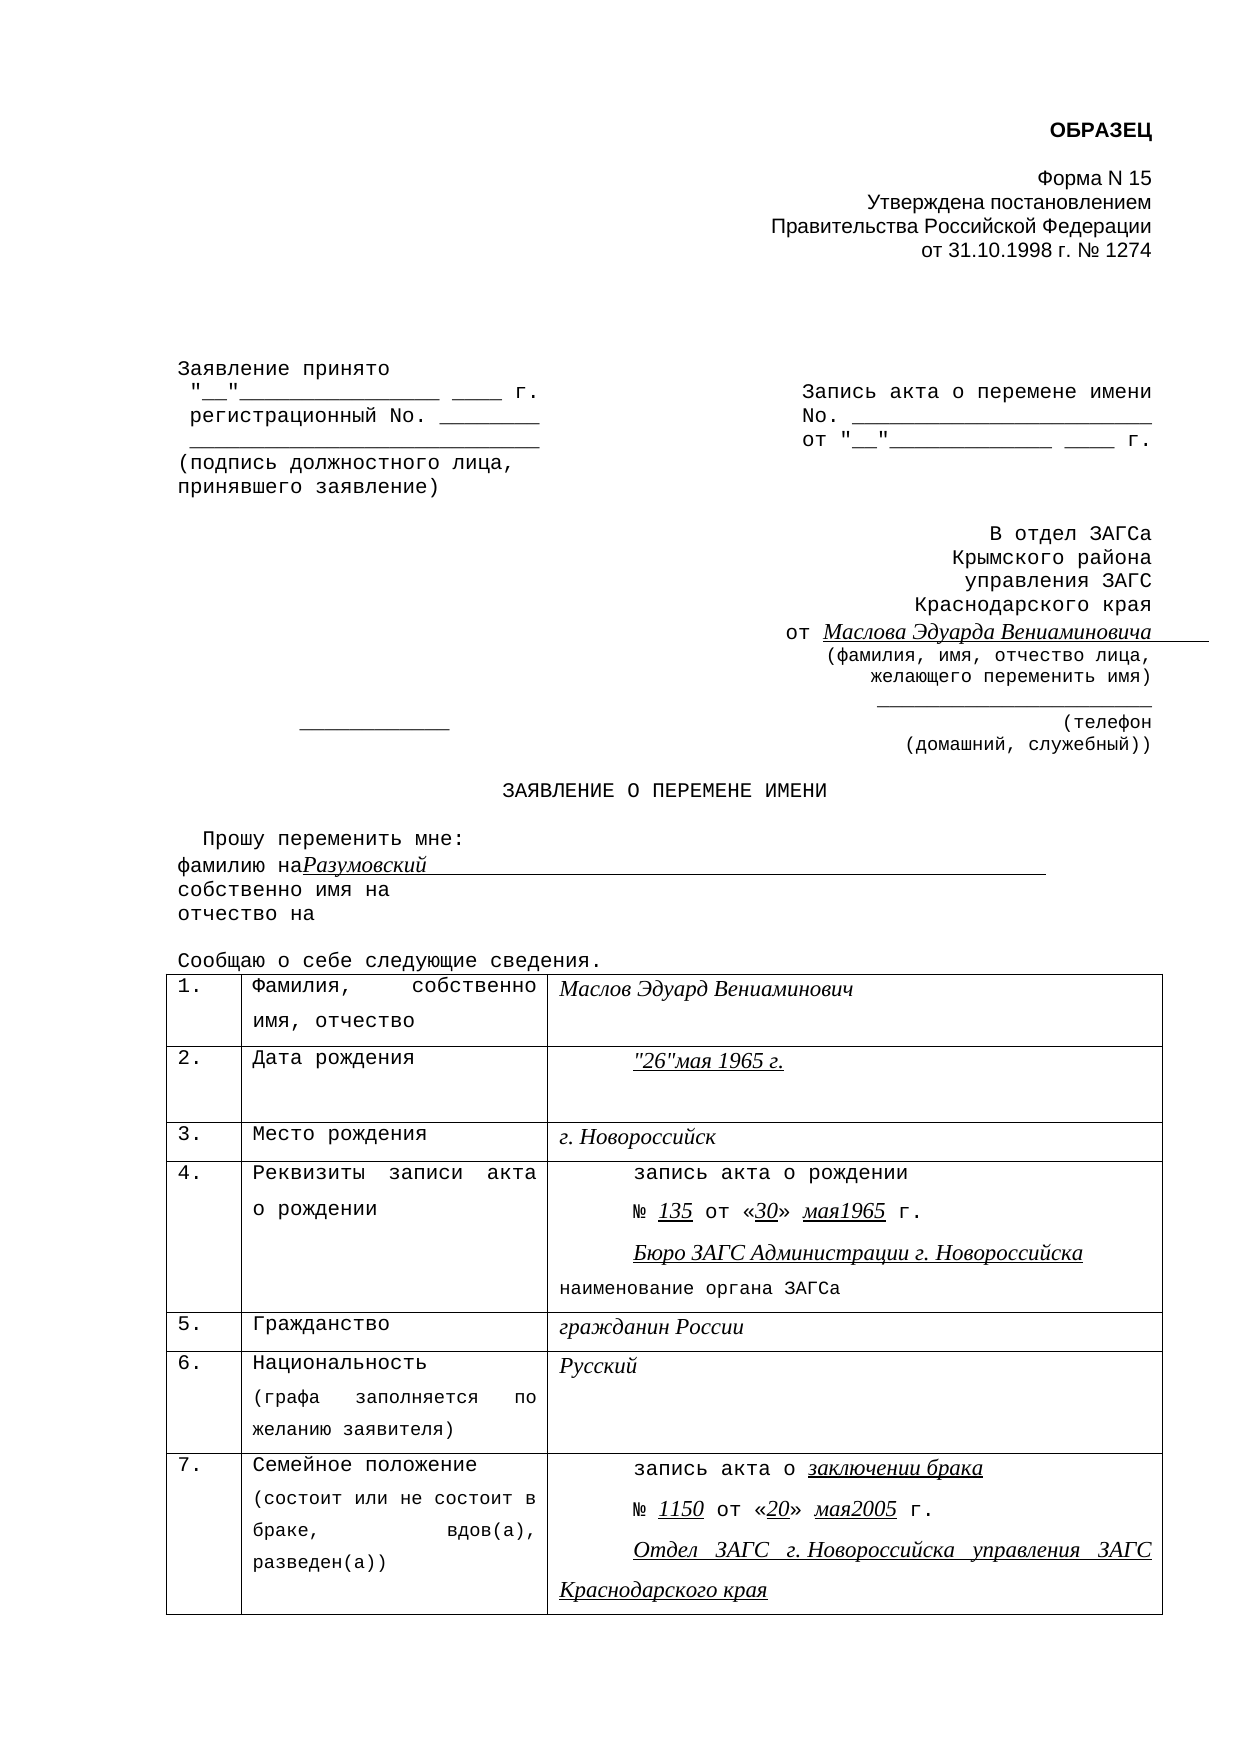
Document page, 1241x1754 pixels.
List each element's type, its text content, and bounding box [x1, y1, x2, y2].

table_cell Русский [548, 1352, 1162, 1453]
table_cell запись акта о рождении № 135 от «30» мая1965 г. Бюро ЗАГС Администрации г. Новороссийска наименование органа ЗАГСа [548, 1162, 1162, 1312]
table_header 1. [167, 975, 241, 1046]
text (фамилия, имя, отчество лица, [177, 645, 1152, 667]
text ЗАЯВЛЕНИЕ О ПЕРЕМЕНЕ ИМЕНИ [177, 780, 1152, 804]
text Утверждена постановлением [177, 190, 1152, 214]
text от Маслова Эдуарда Вениаминовича [177, 618, 1152, 645]
text __________________________________ (телефон (домашний, служебный)) [177, 688, 1152, 756]
table_cell "26"мая 1965 г. [548, 1047, 1162, 1122]
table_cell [548, 1454, 1162, 1614]
text регистрационный No. ________ No. ________________________ [177, 405, 1152, 429]
table_header Фамилия, собственно имя, отчество [242, 975, 547, 1046]
text Крымского района [177, 547, 1152, 571]
text Заявление принято [177, 358, 1152, 381]
text Прошу переменить мне: [177, 828, 1152, 851]
table_cell г. Новороссийск [548, 1123, 1162, 1161]
table_cell 7. [167, 1454, 241, 1614]
table_cell 3. [167, 1123, 241, 1161]
text ОБРАЗЕЦ [177, 118, 1152, 142]
text отчество на [177, 903, 1152, 926]
table_cell 6. [167, 1352, 241, 1453]
text принявшего заявление) [177, 476, 1152, 499]
table_cell гражданин России [548, 1313, 1162, 1351]
text Правительства Российской Федерации [177, 214, 1152, 238]
text собственно имя на [177, 879, 1152, 903]
text от 31.10.1998 г. № 1274 [177, 238, 1152, 262]
table_cell 4. [167, 1162, 241, 1312]
text желающего переменить имя) [177, 667, 1152, 688]
table_cell 5. [167, 1313, 241, 1351]
text ____________________________ от "__"_____________ ____ г. [177, 429, 1152, 452]
table_cell Реквизиты записи акта о рождении [242, 1162, 547, 1312]
table_cell Место рождения [242, 1123, 547, 1161]
table_cell Гражданство [242, 1313, 547, 1351]
text Форма N 15 [177, 166, 1152, 190]
table_cell 2. [167, 1047, 241, 1122]
table_header Маслов Эдуард Вениаминович [548, 975, 1162, 1046]
text (подпись должностного лица, [177, 452, 1152, 476]
table_cell Национальность (графа заполняется по желанию заявителя) [242, 1352, 547, 1453]
text фамилию наРазумовский [177, 851, 1152, 879]
text Сообщаю о себе следующие сведения. [177, 950, 1152, 973]
text управления ЗАГС [177, 571, 1152, 594]
table_cell Дата рождения [242, 1047, 547, 1122]
text "__"________________ ____ г. Запись акта о перемене имени [177, 381, 1152, 405]
text Краснодарского края [177, 594, 1152, 618]
text В отдел ЗАГСа [177, 523, 1152, 547]
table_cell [242, 1454, 547, 1614]
